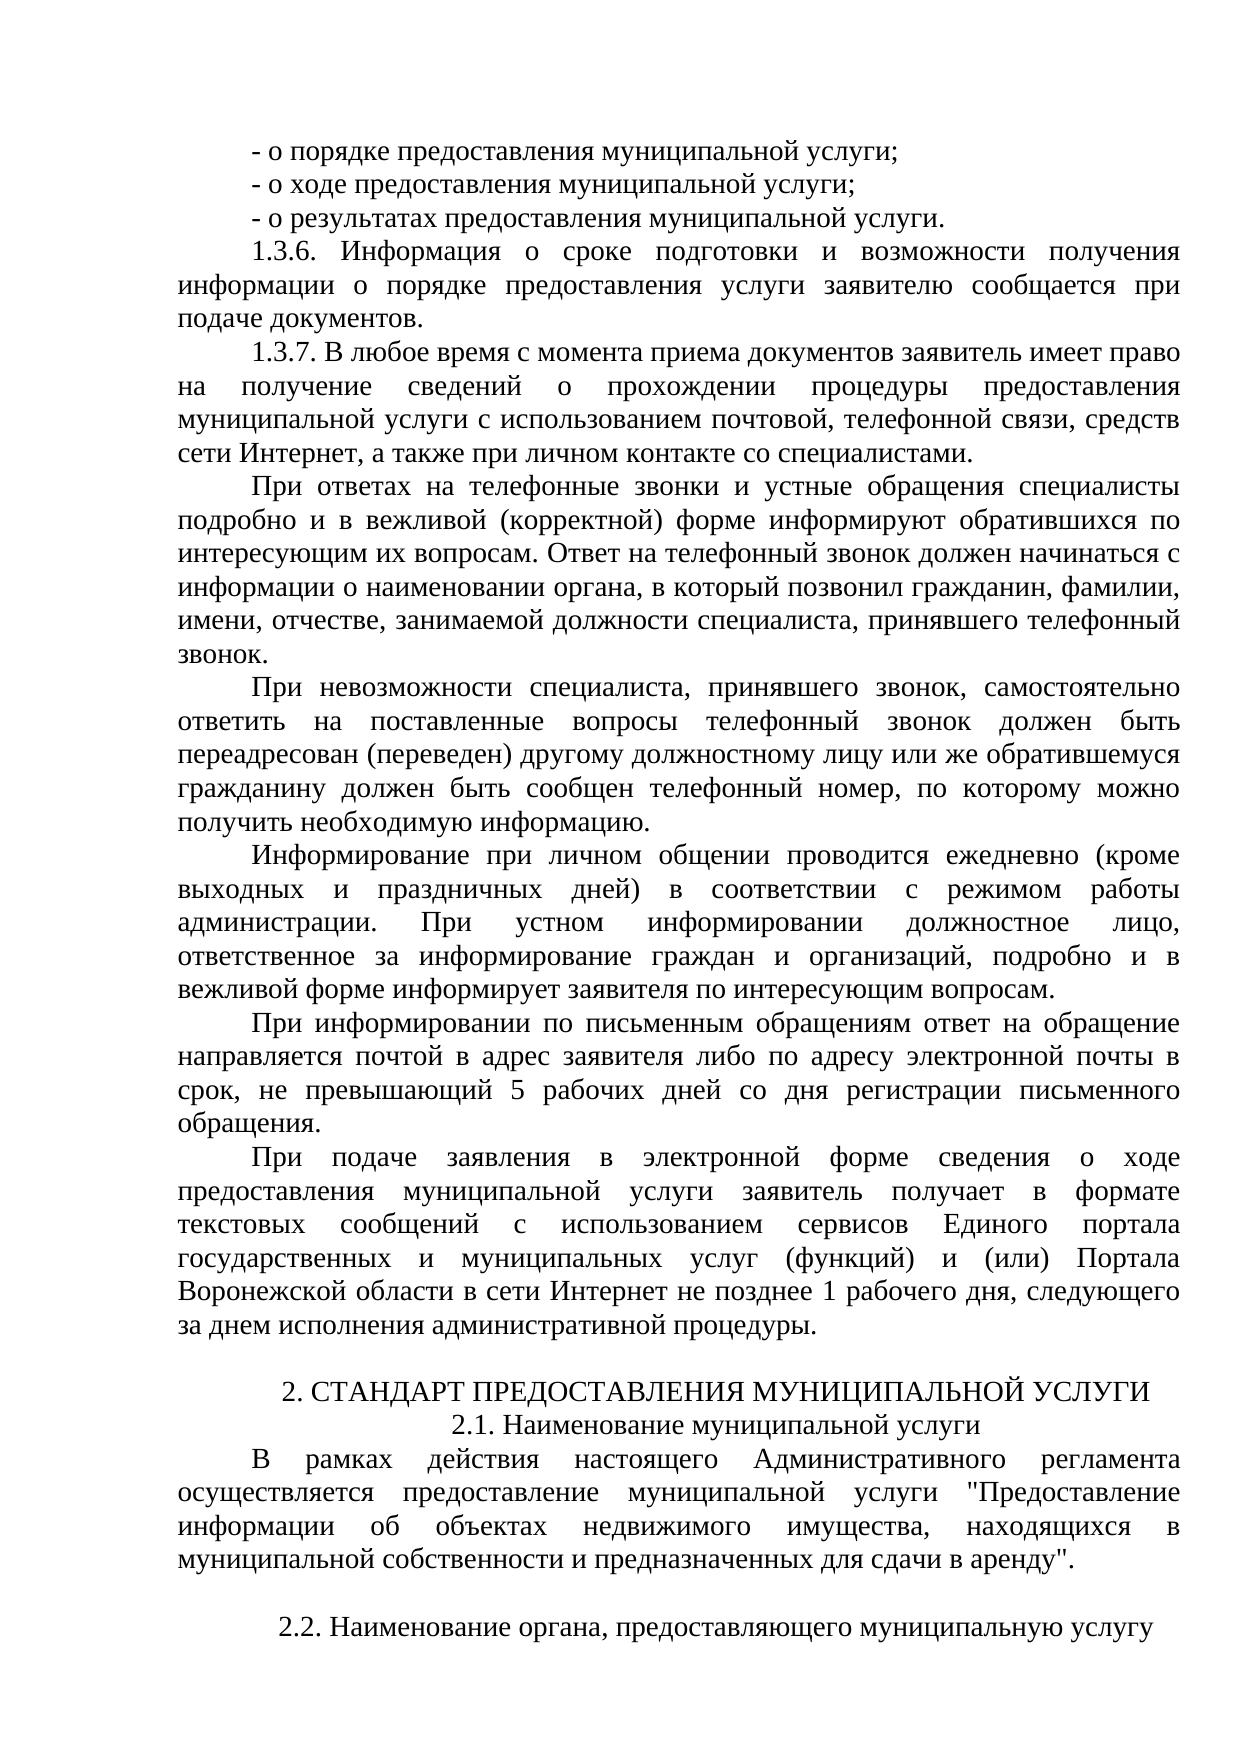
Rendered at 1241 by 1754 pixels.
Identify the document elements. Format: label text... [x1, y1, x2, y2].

text При ответах на телефонные звонки и устные обращения специалисты подробно и в вежливой (корректной) форме информируют обратившихся по интересующим их вопросам. Ответ на телефонный звонок должен начинаться с информации о наименовании органа, в который позвонил гражданин, фамилии, имени, отчестве, занимаемой должности специалиста, принявшего телефонный звонок. [177, 468, 1181, 669]
text 2.2. Наименование органа, предоставляющего муниципальную услугу [177, 1609, 1181, 1642]
text 2. СТАНДАРТ ПРЕДОСТАВЛЕНИЯ МУНИЦИПАЛЬНОЙ УСЛУГИ [177, 1374, 1181, 1407]
text При информировании по письменным обращениям ответ на обращение направляется почтой в адрес заявителя либо по адресу электронной почты в срок, не превышающий 5 рабочих дней со дня регистрации письменного обращения. [177, 1005, 1181, 1139]
text - о результатах предоставления муниципальной услуги. [177, 200, 1181, 233]
text Информирование при личном общении проводится ежедневно (кроме выходных и праздничных дней) в соответствии с режимом работы администрации. При устном информировании должностное лицо, ответственное за информирование граждан и организаций, подробно и в вежливой форме информирует заявителя по интересующим вопросам. [177, 837, 1181, 1005]
text При подаче заявления в электронной форме сведения о ходе предоставления муниципальной услуги заявитель получает в формате текстовых сообщений с использованием сервисов Единого портала государственных и муниципальных услуг (функций) и (или) Портала Воронежской области в сети Интернет не позднее 1 рабочего дня, следующего за днем исполнения административной процедуры. [177, 1139, 1181, 1340]
text 2.1. Наименование муниципальной услуги [177, 1407, 1181, 1441]
text - о порядке предоставления муниципальной услуги; [177, 133, 1181, 166]
text 1.3.7. В любое время с момента приема документов заявитель имеет право на получение сведений о прохождении процедуры предоставления муниципальной услуги с использованием почтовой, телефонной связи, средств сети Интернет, а также при личном контакте со специалистами. [177, 334, 1181, 468]
text В рамках действия настоящего Административного регламента осуществляется предоставление муниципальной услуги "Предоставление информации об объектах недвижимого имущества, находящихся в муниципальной собственности и предназначенных для сдачи в аренду". [177, 1441, 1181, 1575]
text При невозможности специалиста, принявшего звонок, самостоятельно ответить на поставленные вопросы телефонный звонок должен быть переадресован (переведен) другому должностному лицу или же обратившемуся гражданину должен быть сообщен телефонный номер, по которому можно получить необходимую информацию. [177, 669, 1181, 837]
text - о ходе предоставления муниципальной услуги; [177, 166, 1181, 200]
text 1.3.6. Информация о сроке подготовки и возможности получения информации о порядке предоставления услуги заявителю сообщается при подаче документов. [177, 233, 1181, 334]
